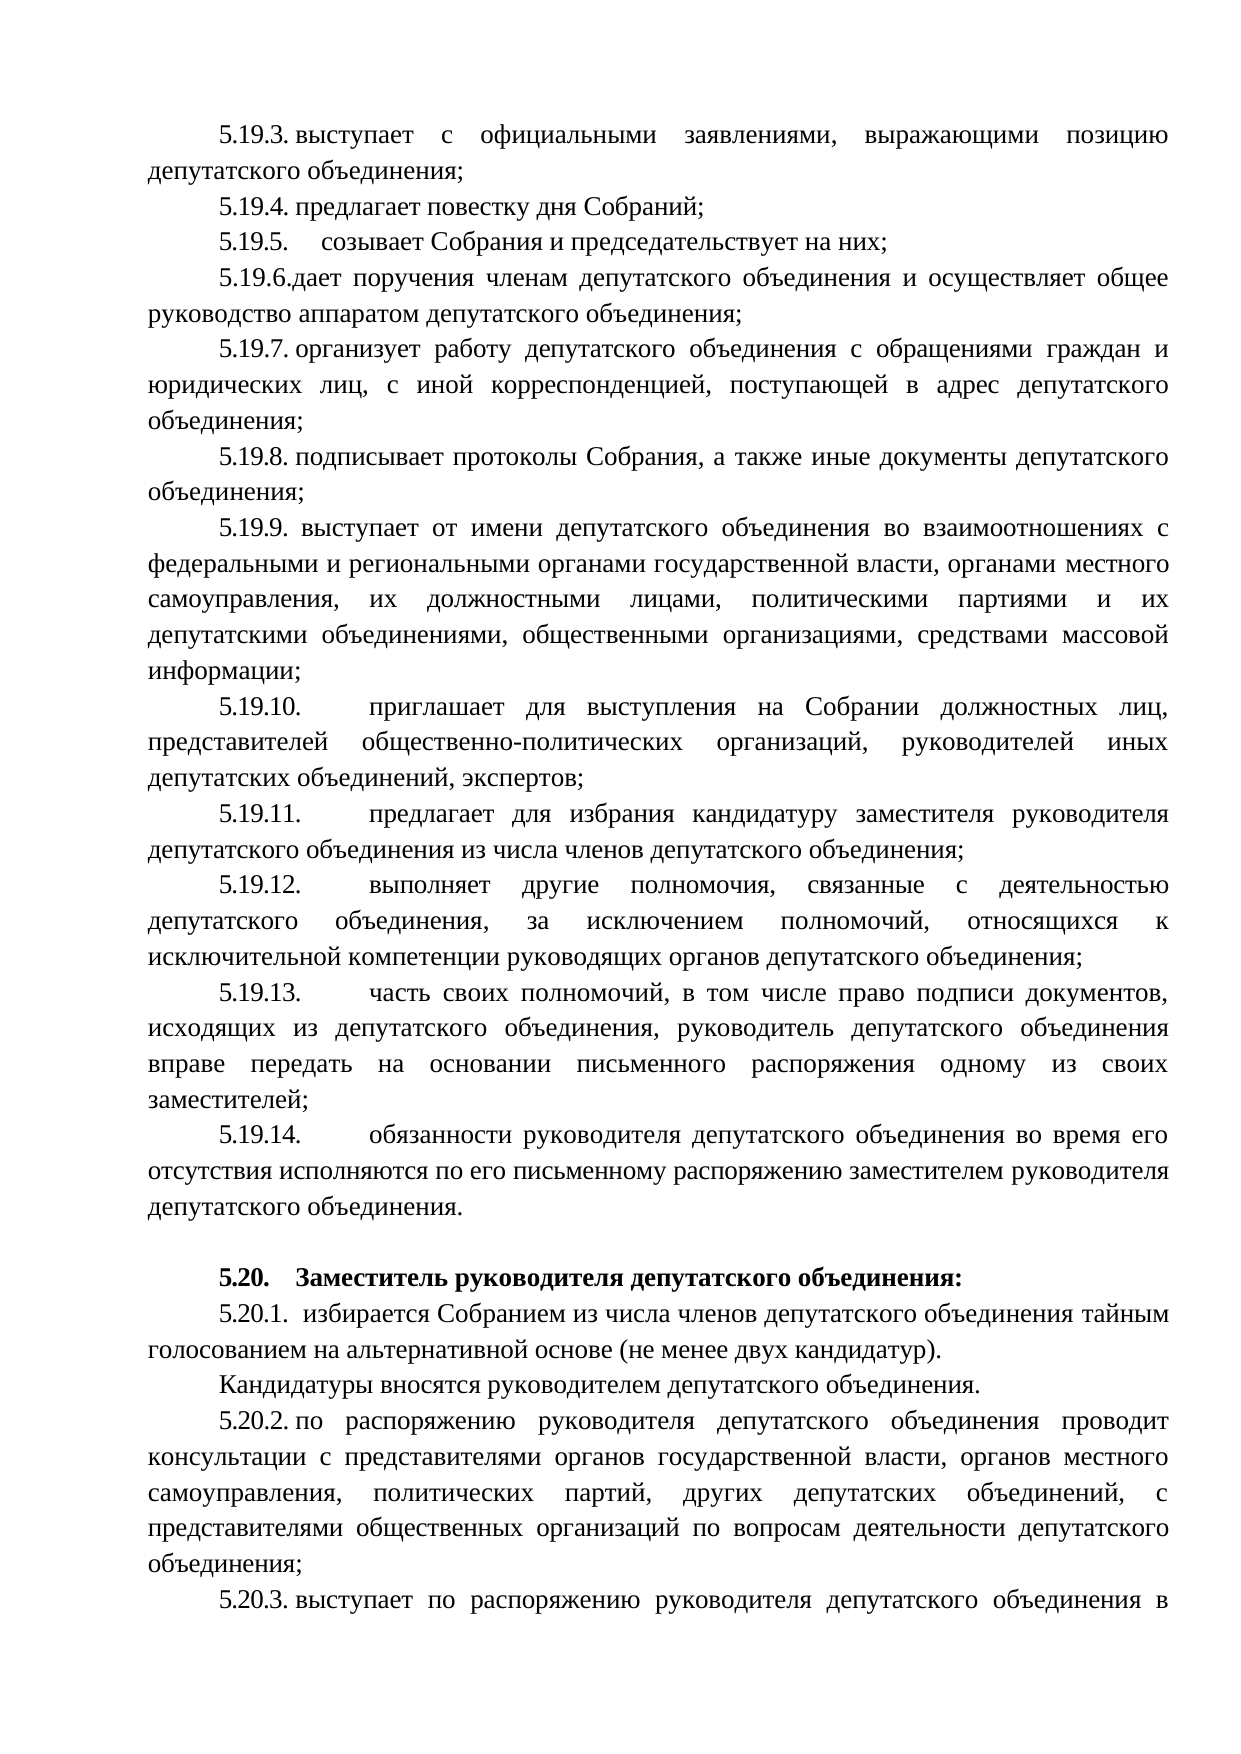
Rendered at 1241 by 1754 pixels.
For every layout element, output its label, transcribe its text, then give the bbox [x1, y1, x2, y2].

list выполняет другие полномочия, связанные с деятельностью депутатского объединения, за исключением полномочий, относящихся к исключительной компетенции руководящих органов депутатского объединения; [148, 868, 1169, 971]
text 5.19.5. созывает Собрания и председательствует на них; [148, 225, 1169, 256]
list подписывает протоколы Собрания, а также иные документы депутатского объединения; [148, 440, 1169, 507]
list по распоряжению руководителя депутатского объединения проводит консультации с представителями органов государственной власти, органов местного самоуправления, политических партий, других депутатских объединений, с представителями общественных организаций по вопросам деятельности депутатского объединения; [148, 1404, 1169, 1578]
text 5.20.1. избирается Собранием из числа членов депутатского объединения тайным голосованием на альтернативной основе (не менее двух кандидатур). [148, 1297, 1169, 1364]
list предлагает для избрания кандидатуру заместителя руководителя депутатского объединения из числа членов депутатского объединения; [148, 797, 1169, 864]
list выступает от имени депутатского объединения во взаимоотношениях с федеральными и региональными органами государственной власти, органами местного самоуправления, их должностными лицами, политическими партиями и их депутатскими объединениями, общественными организациями, средствами массовой информации; [148, 511, 1169, 685]
list часть своих полномочий, в том числе право подписи документов, исходящих из депутатского объединения, руководитель депутатского объединения вправе передать на основании письменного распоряжения одному из своих заместителей; [148, 976, 1169, 1114]
text 5.20. Заместитель руководителя депутатского объединения: [148, 1261, 1169, 1293]
list обязанности руководителя депутатского объединения во время его отсутствия исполняются по его письменному распоряжению заместителем руководителя депутатского объединения. [148, 1118, 1169, 1221]
text Кандидатуры вносятся руководителем депутатского объединения. [148, 1369, 1169, 1400]
list выступает с официальными заявлениями, выражающими позицию депутатского объединения; [148, 118, 1169, 185]
text 5.19.6.дает поручения членам депутатского объединения и осуществляет общее руководство аппаратом депутатского объединения; [148, 261, 1169, 328]
list организует работу депутатского объединения с обращениями граждан и юридических лиц, с иной корреспонденцией, поступающей в адрес депутатского объединения; [148, 332, 1169, 435]
list приглашает для выступления на Собрании должностных лиц, представителей общественно-политических организаций, руководителей иных депутатских объединений, экспертов; [148, 690, 1169, 792]
list предлагает повестку дня Собраний; [148, 189, 1169, 221]
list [148, 1583, 1169, 1614]
